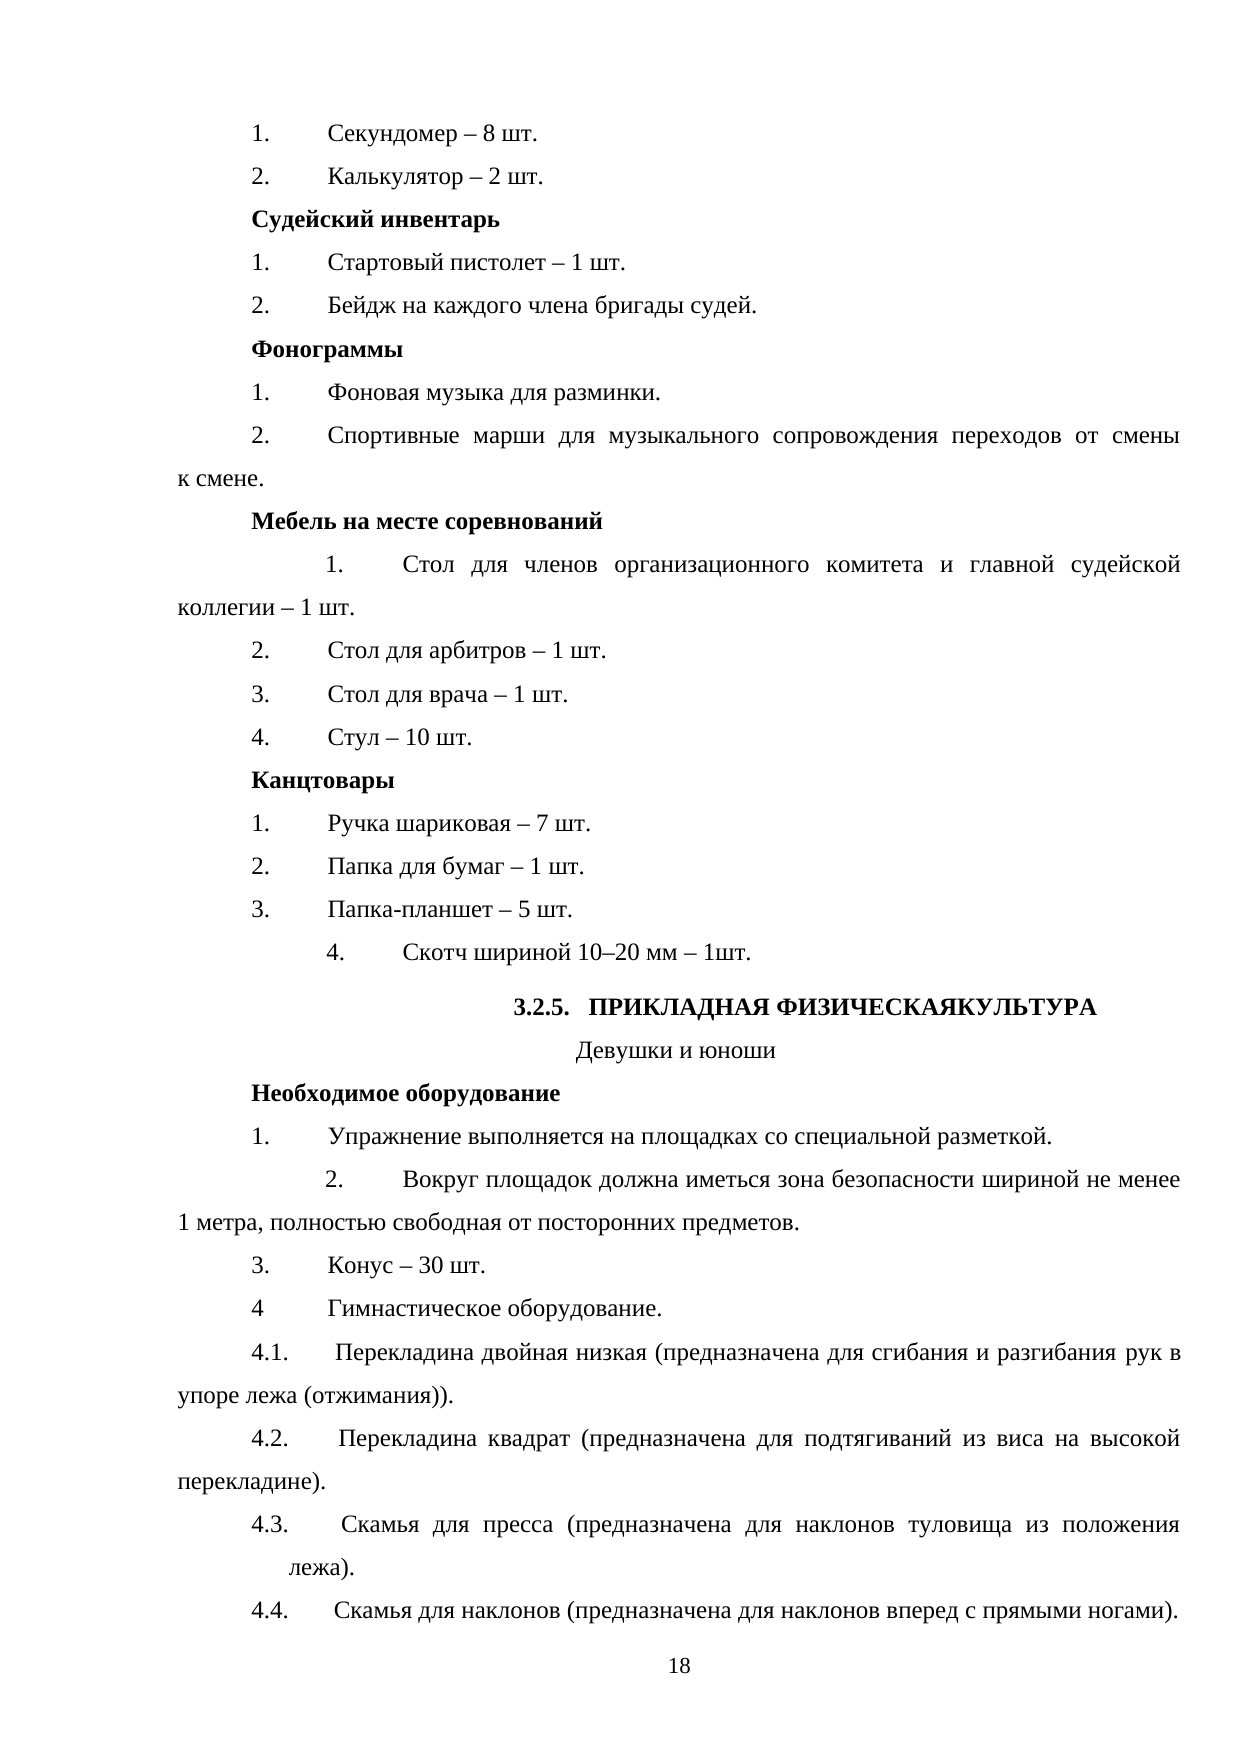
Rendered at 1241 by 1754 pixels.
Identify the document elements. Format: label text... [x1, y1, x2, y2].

list Калькулятор – 2 шт. [177, 161, 1181, 190]
list Вокруг площадок должна иметься зона безопасности шириной не менее 1 метра, полностью свободная от посторонних предметов. [177, 1164, 1181, 1236]
list Скамья для пресса (предназначена для наклонов туловища из положения лежа). [251, 1509, 1181, 1581]
list Секундомер – 8 шт. [177, 118, 1181, 147]
list Стол для членов организационного комитета и главной судейской коллегии – 1 шт. [177, 549, 1181, 621]
subtitle Канцтовары [177, 765, 1181, 794]
list Упражнение выполняется на площадках со специальной разметкой. [177, 1121, 1181, 1150]
list Скамья для наклонов (предназначена для наклонов вперед с прямыми ногами). [251, 1595, 1181, 1624]
text Девушки и юноши [464, 1035, 888, 1063]
subtitle Фонограммы [177, 334, 1181, 362]
subtitle Необходимое оборудование [177, 1078, 1181, 1107]
subtitle ПРИКЛАДНАЯ ФИЗИЧЕСКАЯКУЛЬТУРА [513, 992, 1174, 1020]
list Стул – 10 шт. [177, 722, 1181, 751]
list Перекладина квадрат (предназначена для подтягиваний из виса на высокой перекладине). [177, 1423, 1181, 1495]
subtitle Скотч шириной 10–20 мм – 1шт. [288, 937, 1181, 966]
list Перекладина двойная низкая (предназначена для сгибания и разгибания рук в упоре лежа (отжимания)). [177, 1337, 1181, 1408]
list Гимнастическое оборудование. [177, 1293, 1181, 1322]
list Бейдж на каждого члена бригады судей. [177, 291, 1181, 319]
subtitle Судейский инвентарь [177, 204, 1181, 233]
list Стол для арбитров – 1 шт. [177, 636, 1181, 664]
list Фоновая музыка для разминки. [177, 377, 1181, 406]
list Конус – 30 шт. [177, 1250, 1181, 1279]
list Папка-планшет – 5 шт. [177, 894, 1181, 923]
subtitle Мебель на месте соревнований [177, 506, 1181, 535]
list Стартовый пистолет – 1 шт. [177, 247, 1181, 276]
list Стол для врача – 1 шт. [177, 679, 1181, 707]
list Папка для бумаг – 1 шт. [177, 851, 1181, 880]
list Ручка шариковая – 7 шт. [177, 808, 1181, 837]
list Спортивные марши для музыкального сопровождения переходов от смены к смене. [177, 420, 1181, 492]
